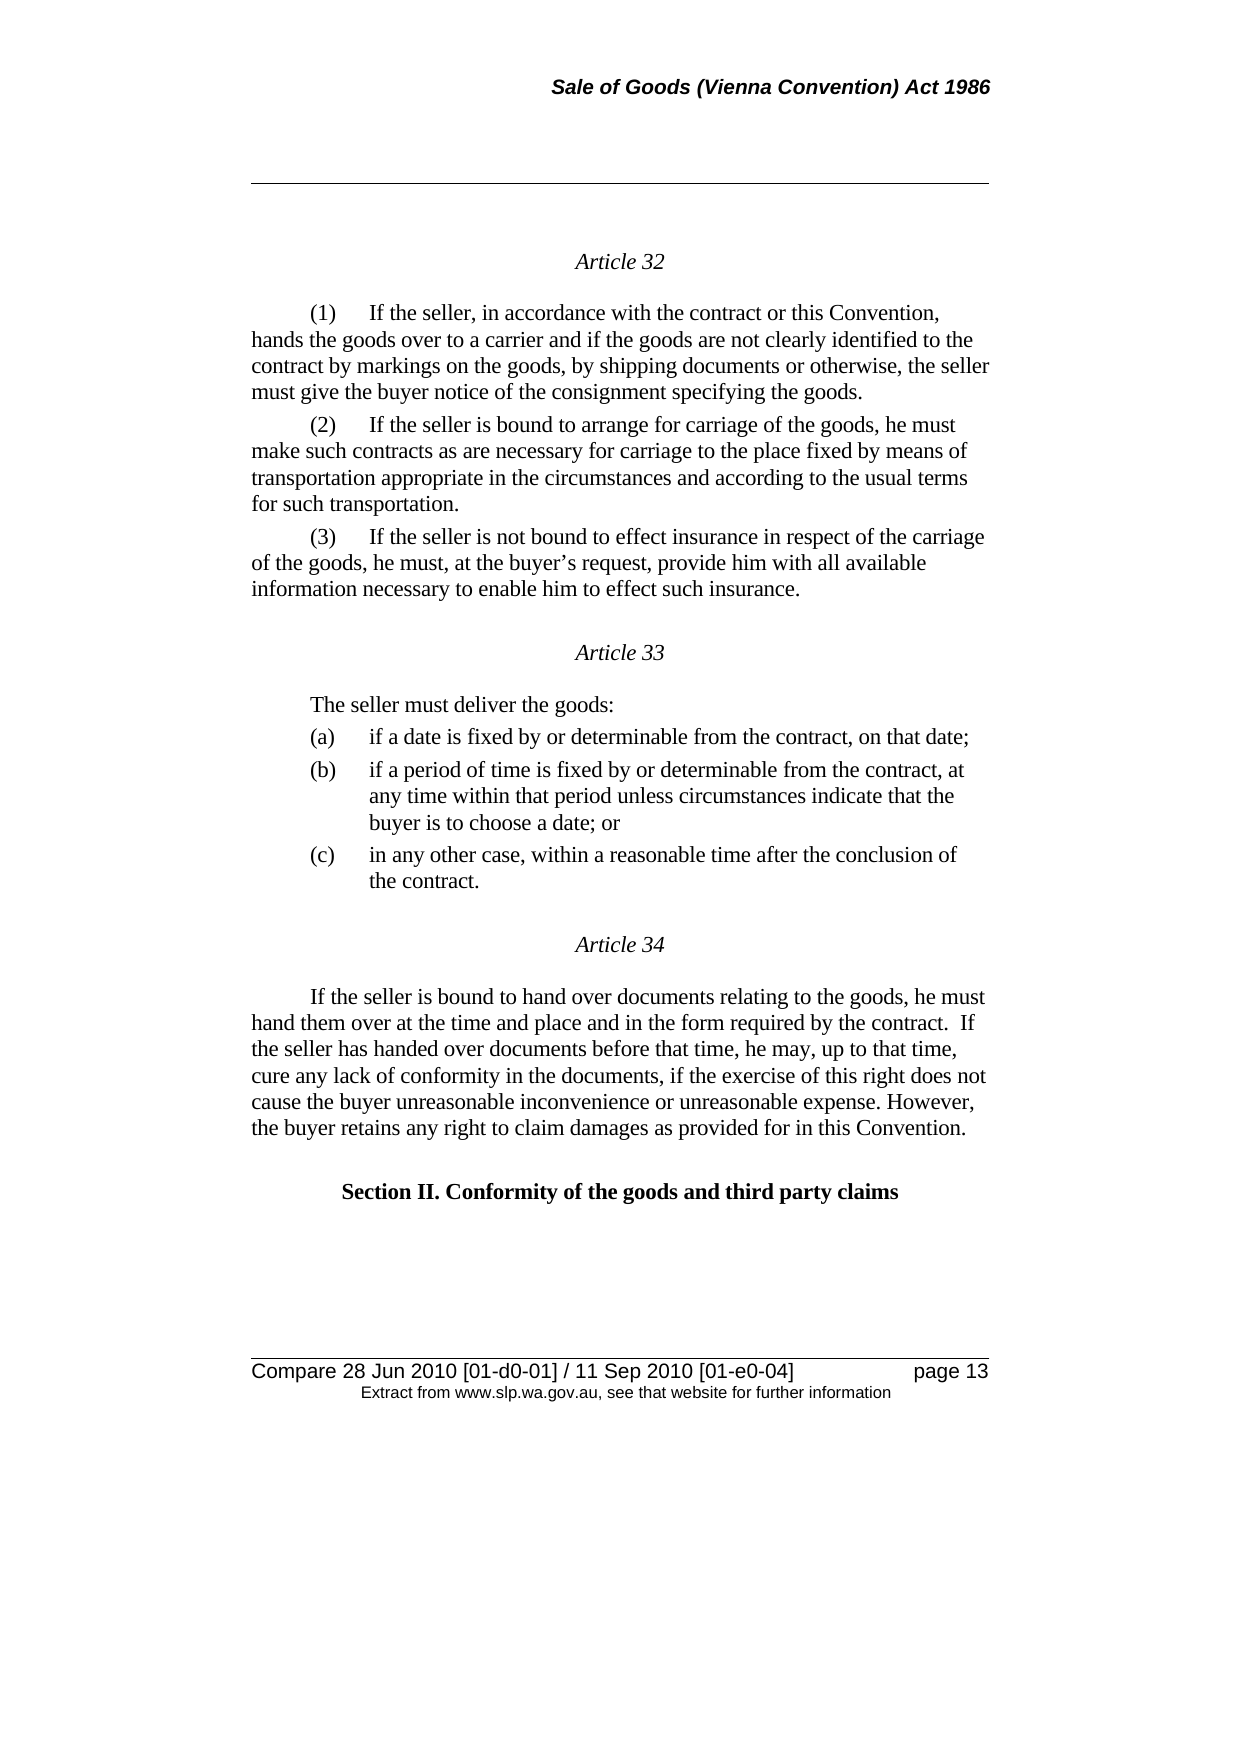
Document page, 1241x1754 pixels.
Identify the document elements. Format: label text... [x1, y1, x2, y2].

text If the seller is bound to hand over documents relating to the goods, he must hand them over at the time and place and in the form required by the contract. If the seller has handed over documents before that time, he may, up to that time, cure any lack of conformity in the documents, if the exercise of this right does not cause the buyer unreasonable inconvenience or unreasonable expense. However, the buyer retains any right to claim damages as provided for in this Convention. [251, 983, 989, 1141]
text (b) if a period of time is fixed by or determinable from the contract, at any time within that period unless circumstances indicate that the buyer is to choose a date; or [251, 756, 989, 835]
text Article 32 [251, 248, 989, 274]
text Article 34 [251, 931, 989, 958]
text (3) If the seller is not bound to effect insurance in respect of the carriage of the goods, he must, at the buyer’s request, provide him with all available information necessary to enable him to effect such insurance. [251, 523, 989, 602]
text (c) in any other case, within a reasonable time after the conclusion of the contract. [251, 841, 989, 894]
text The seller must deliver the goods: [251, 691, 989, 717]
text Article 33 [251, 639, 989, 666]
text Section II. Conformity of the goods and third party claims [251, 1178, 989, 1205]
text (2) If the seller is bound to arrange for carriage of the goods, he must make such contracts as are necessary for carriage to the place fixed by means of transportation appropriate in the circumstances and according to the usual terms for such transportation. [251, 411, 989, 516]
text (1) If the seller, in accordance with the contract or this Convention, hands the goods over to a carrier and if the goods are not clearly identified to the contract by markings on the goods, by shipping documents or otherwise, the seller must give the buyer notice of the consignment specifying the goods. [251, 299, 989, 405]
text (a) if a date is fixed by or determinable from the contract, on that date; [251, 723, 989, 749]
